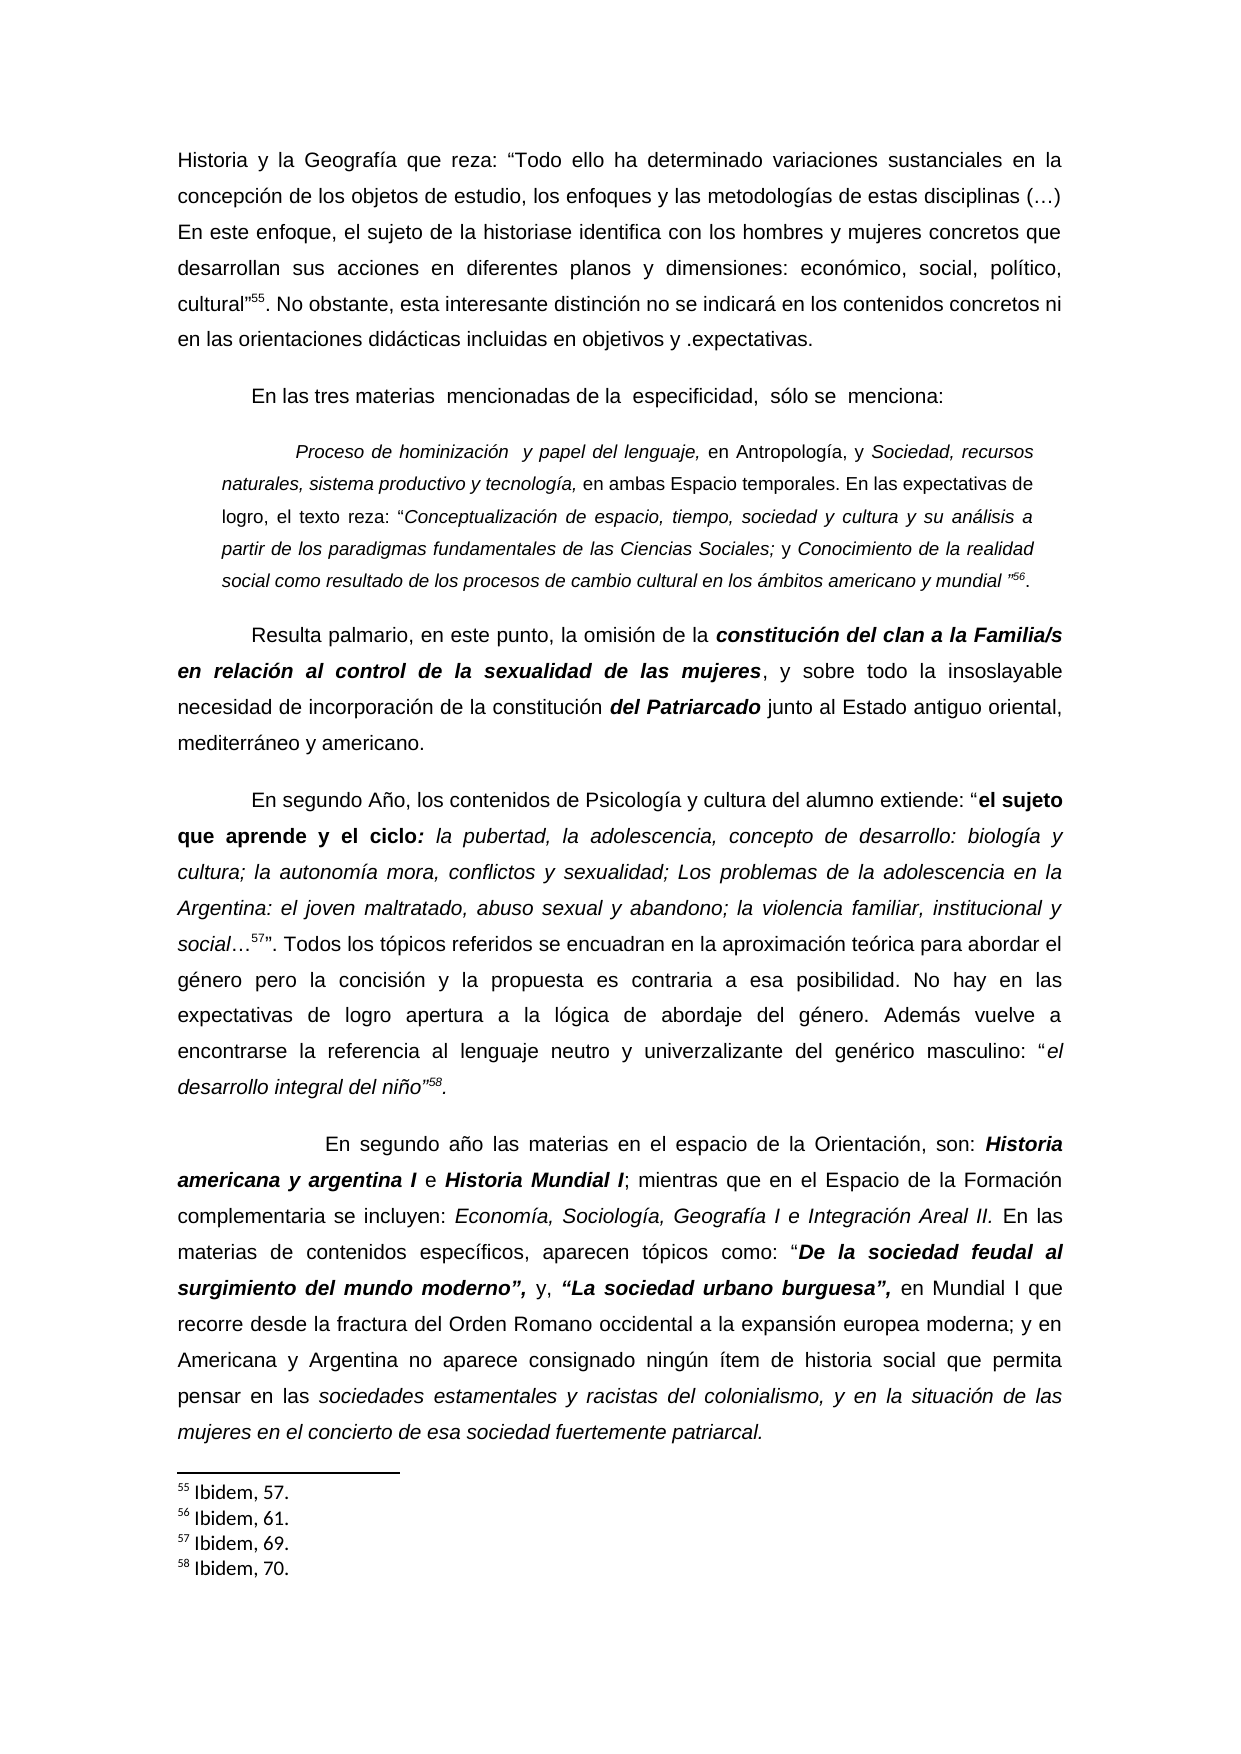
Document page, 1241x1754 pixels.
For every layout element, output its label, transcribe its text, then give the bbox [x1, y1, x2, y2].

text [177, 148, 1063, 351]
text En segundo año las materias en el espacio de la Orientación, son: Historia americana y argentina I e Historia Mundial I; mientras que en el Espacio de la Formación complementaria se incluyen: Economía, Sociología, Geografía I e Integración Areal II. En las materias de contenidos específicos, aparecen tópicos como: “De la sociedad feudal al surgimiento del mundo moderno”, y, “La sociedad urbano burguesa”, en Mundial I que recorre desde la fractura del Orden Romano occidental a la expansión europea moderna; y en Americana y Argentina no aparece consignado ningún ítem de historia social que permita pensar en las sociedades estamentales y racistas del colonialismo, y en la situación de las mujeres en el concierto de esa sociedad fuertemente patriarcal. [177, 1132, 1063, 1443]
text Proceso de hominización y papel del lenguaje, en Antropología, y Sociedad, recursos naturales, sistema productivo y tecnología, en ambas Espacio temporales. En las expectativas de logro, el texto reza: “Conceptualización de espacio, tiempo, sociedad y cultura y su análisis a partir de los paradigmas fundamentales de las Ciencias Sociales; y Conocimiento de la realidad social como resultado de los procesos de cambio cultural en los ámbitos americano y mundial ”. [222, 441, 1033, 592]
text Resulta palmario, en este punto, la omisión de la constitución del clan a la Familia/s en relación al control de la sexualidad de las mujeres, y sobre todo la insoslayable necesidad de incorporación de la constitución del Patriarcado junto al Estado antiguo oriental, mediterráneo y americano. [177, 623, 1063, 755]
text En las tres materias mencionadas de la especificidad, sólo se menciona: [177, 384, 1063, 408]
text En segundo Año, los contenidos de Psicología y cultura del alumno extiende: “el sujeto que aprende y el ciclo: la pubertad, la adolescencia, concepto de desarrollo: biología y cultura; la autonomía mora, conflictos y sexualidad; Los problemas de la adolescencia en la Argentina: el joven maltratado, abuso sexual y abandono; la violencia familiar, institucional y social…”. Todos los tópicos referidos se encuadran en la aproximación teórica para abordar el género pero la concisión y la propuesta es contraria a esa posibilidad. No hay en las expectativas de logro apertura a la lógica de abordaje del género. Además vuelve a encontrarse la referencia al lenguaje neutro y univerzalizante del genérico masculino: “el desarrollo integral del niño”. [177, 788, 1063, 1099]
